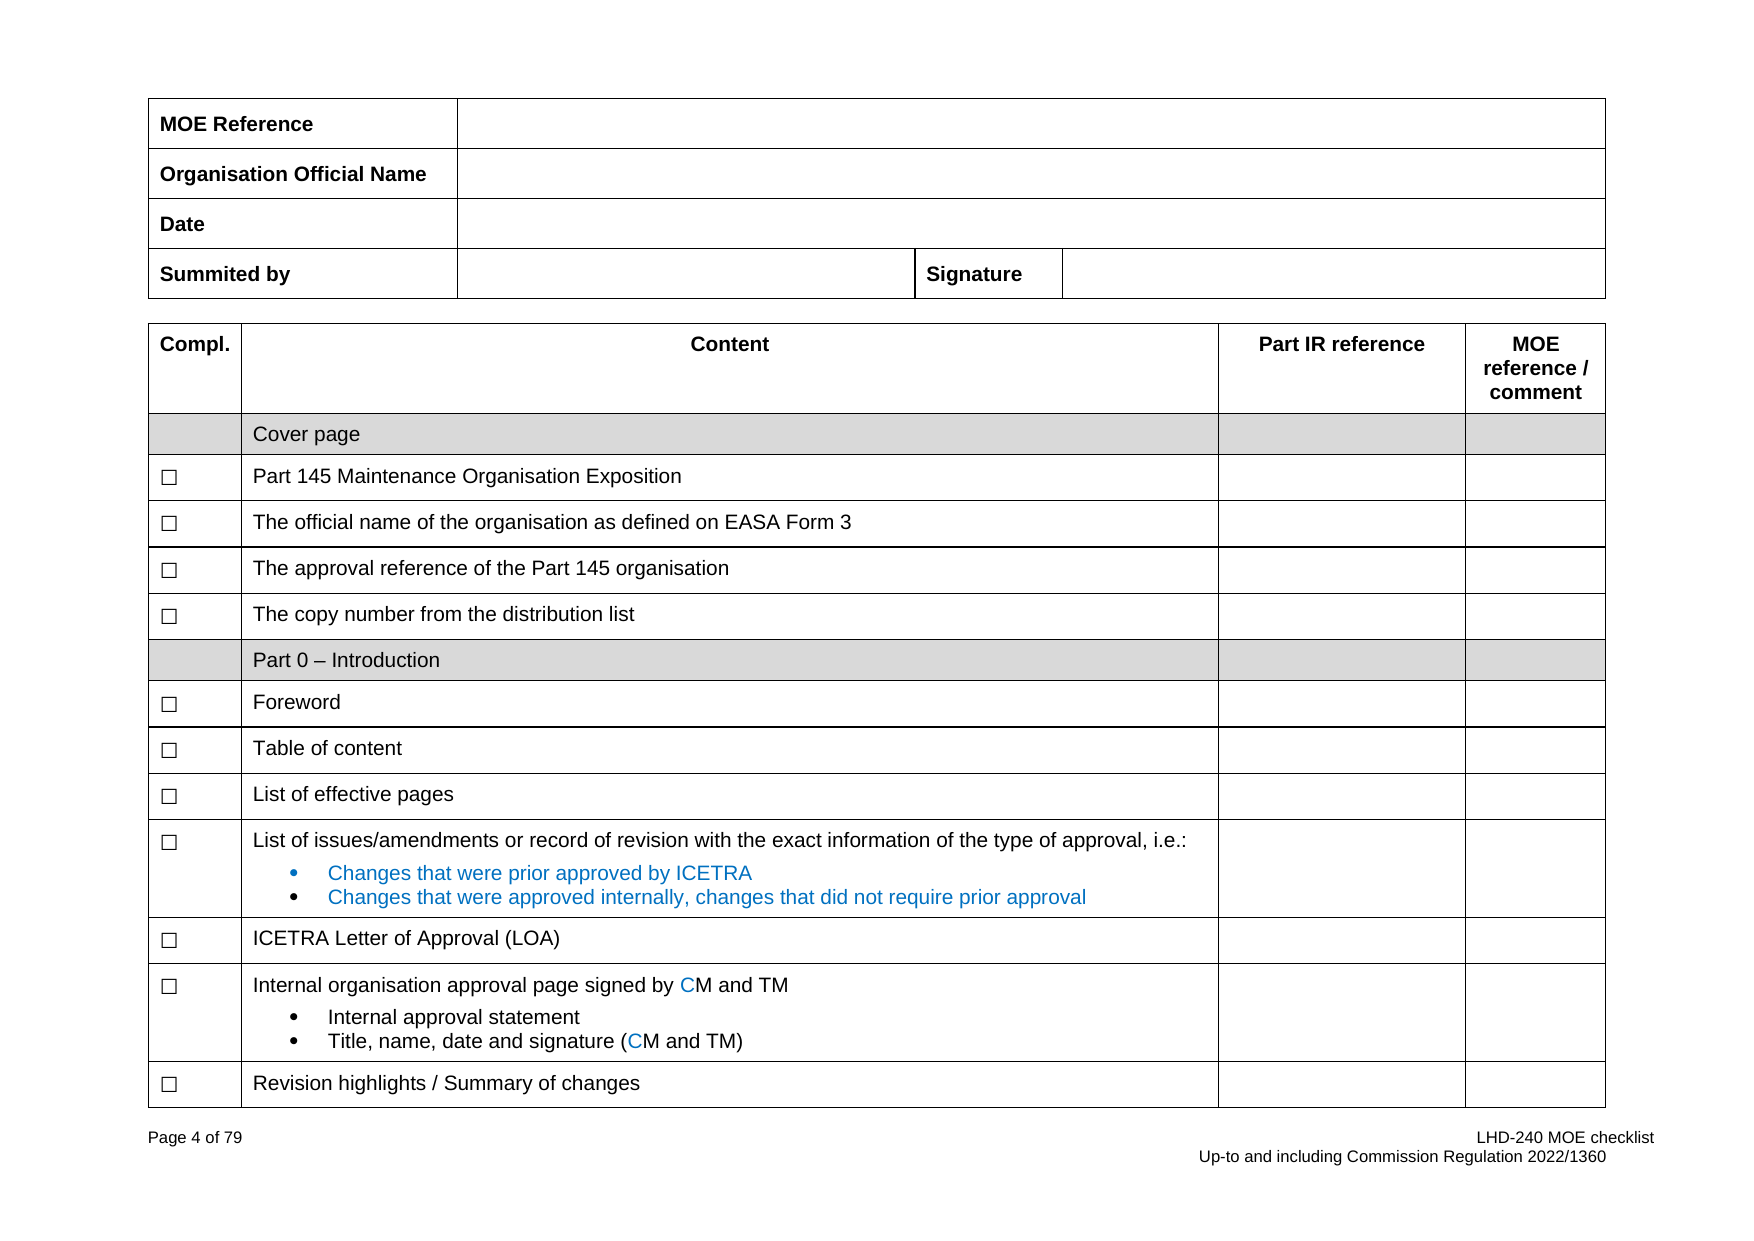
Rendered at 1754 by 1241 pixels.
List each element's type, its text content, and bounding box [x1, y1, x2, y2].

table_cell [458, 199, 1605, 248]
table_cell [458, 149, 1605, 198]
table_cell [1219, 774, 1465, 819]
table_cell [1466, 548, 1605, 592]
table_cell [1466, 501, 1605, 546]
table_header Part IR reference [1219, 324, 1465, 412]
table_cell [1219, 918, 1465, 963]
table_header Content [242, 324, 1218, 412]
table_cell The copy number from the distribution list [242, 594, 1218, 639]
table_cell Revision highlights / Summary of changes [242, 1062, 1218, 1107]
table_cell [1466, 640, 1605, 680]
table_cell Foreword [242, 681, 1218, 726]
table_header Compl. [149, 324, 241, 412]
table_cell Summited by [149, 249, 457, 298]
table_header MOE Reference [149, 99, 457, 148]
table_cell Internal organisation approval page signed by CM and TM Internal approval statement Title, name, date and signature (CM and TM) [242, 964, 1218, 1061]
table_cell [1466, 918, 1605, 963]
table_cell [1466, 964, 1605, 1061]
table_header MOE reference / comment [1466, 324, 1605, 412]
table_cell [1219, 414, 1465, 454]
table_cell [149, 414, 241, 454]
table_cell Date [149, 199, 457, 248]
table_cell [1219, 501, 1465, 546]
table_cell List of issues/amendments or record of revision with the exact information of the type of approval, i.e.: Changes that were prior approved by ICETRA Changes that were approved internally, changes that did not require prior approval [242, 820, 1218, 917]
table_cell [1466, 1062, 1605, 1107]
table_cell Cover page [242, 414, 1218, 454]
table_cell [1219, 820, 1465, 917]
table_cell The approval reference of the Part 145 organisation [242, 548, 1218, 592]
table_cell [1219, 548, 1465, 592]
table_cell [1063, 249, 1605, 298]
table_cell [1466, 455, 1605, 500]
table_cell [1219, 681, 1465, 726]
table_cell [1466, 594, 1605, 639]
table_cell [1466, 728, 1605, 773]
table_cell ICETRA Letter of Approval (LOA) [242, 918, 1218, 963]
table_cell [1219, 455, 1465, 500]
table_cell Signature [916, 249, 1062, 298]
table_cell [1219, 1062, 1465, 1107]
table_cell Organisation Official Name [149, 149, 457, 198]
table_cell [1219, 594, 1465, 639]
table_cell [1219, 640, 1465, 680]
table_cell Part 145 Maintenance Organisation Exposition [242, 455, 1218, 500]
table_cell [1219, 728, 1465, 773]
table_cell [1219, 964, 1465, 1061]
table_cell [1466, 820, 1605, 917]
table_cell List of effective pages [242, 774, 1218, 819]
table_cell Part 0 – Introduction [242, 640, 1218, 680]
table_cell Table of content [242, 728, 1218, 773]
table_cell [458, 249, 914, 298]
table_cell [1466, 774, 1605, 819]
table_cell [149, 640, 241, 680]
table_cell The official name of the organisation as defined on EASA Form 3 [242, 501, 1218, 546]
table_cell [1466, 681, 1605, 726]
table_header [458, 99, 1605, 148]
table_cell [1466, 414, 1605, 454]
